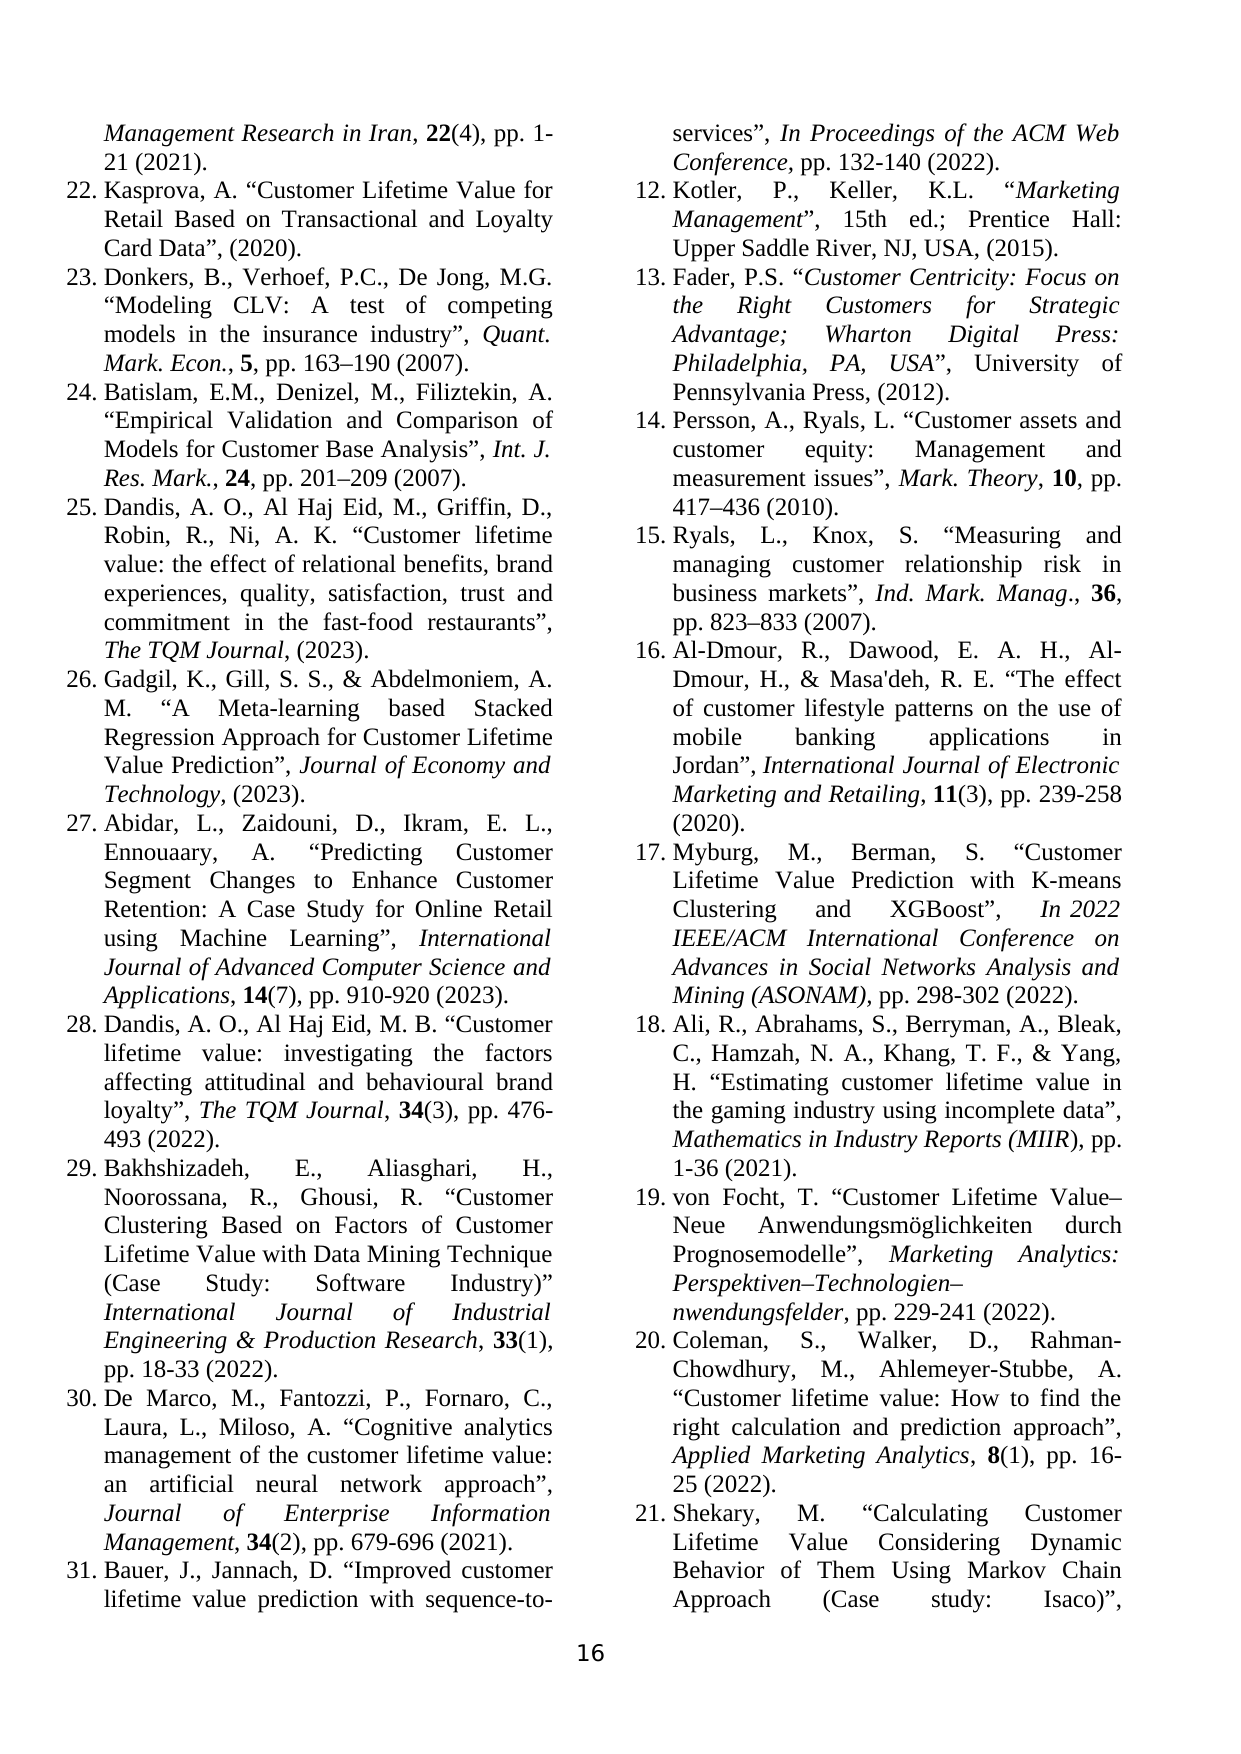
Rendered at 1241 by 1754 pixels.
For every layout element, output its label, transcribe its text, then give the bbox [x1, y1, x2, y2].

list Abidar, L., Zaidouni, D., Ikram, E. L., Ennouaary, A. “Predicting Customer Segment Changes to Enhance Customer Retention: A Case Study for Online Retail using Machine Learning”, International Journal of Advanced Computer Science and Applications, 14(7), pp. 910-920 (2023). [66, 808, 553, 1009]
list Kasprova, A. “Customer Lifetime Value for Retail Based on Transactional and Loyalty Card Data”, (2020). [66, 176, 553, 262]
list Fader, P.S. “Customer Centricity: Focus on the Right Customers for Strategic Advantage; Wharton Digital Press: Philadelphia, PA, USA”, University of Pennsylvania Press, (2012). [635, 262, 1122, 406]
list Dandis, A. O., Al Haj Eid, M. B. “Customer lifetime value: investigating the factors affecting attitudinal and behavioural brand loyalty”, The TQM Journal, 34(3), pp. 476-493 (2022). [66, 1009, 553, 1153]
list Batislam, E.M., Denizel, M., Filiztekin, A. “Empirical Validation and Comparison of Models for Customer Base Analysis”, Int. J. Res. Mark., 24, pp. 201–209 (2007). [66, 377, 553, 492]
list Ryals, L., Knox, S. “Measuring and managing customer relationship risk in business markets”, Ind. Mark. Manag., 36, pp. 823–833 (2007). [635, 521, 1122, 636]
list Ali, R., Abrahams, S., Berryman, A., Bleak, C., Hamzah, N. A., Khang, T. F., & Yang, H. “Estimating customer lifetime value in the gaming industry using incomplete data”, Mathematics in Industry Reports (MIIR), pp. 1-36 (2021). [635, 1009, 1122, 1182]
list Donkers, B., Verhoef, P.C., De Jong, M.G. “Modeling CLV: A test of competing models in the insurance industry”, Quant. Mark. Econ., 5, pp. 163–190 (2007). [66, 262, 553, 377]
list Shekary, M. “Calculating Customer Lifetime Value Considering Dynamic Behavior of Them Using Markov Chain Approach (Case study: Isaco)”, Management Research in Iran, 22(4), pp. 1-21 (2021). [66, 118, 553, 176]
list Bakhshizadeh, E., Aliasghari, H., Noorossana, R., Ghousi, R. “Customer Clustering Based on Factors of Customer Lifetime Value with Data Mining Technique (Case Study: Software Industry)” International Journal of Industrial Engineering & Production Research, 33(1), pp. 18-33 (2022). [66, 1153, 553, 1383]
list Persson, A., Ryals, L. “Customer assets and customer equity: Management and measurement issues”, Mark. Theory, 10, pp. 417–436 (2010). [635, 406, 1122, 521]
list De Marco, M., Fantozzi, P., Fornaro, C., Laura, L., Miloso, A. “Cognitive analytics management of the customer lifetime value: an artificial neural network approach”, Journal of Enterprise Information Management, 34(2), pp. 679-696 (2021). [66, 1383, 553, 1556]
list Dandis, A. O., Al Haj Eid, M., Griffin, D., Robin, R., Ni, A. K. “Customer lifetime value: the effect of relational benefits, brand experiences, quality, satisfaction, trust and commitment in the fast-food restaurants”, The TQM Journal, (2023). [66, 492, 553, 664]
list Al-Dmour, R., Dawood, E. A. H., Al-Dmour, H., & Masa'deh, R. E. “The effect of customer lifestyle patterns on the use of mobile banking applications in Jordan”, International Journal of Electronic Marketing and Retailing, 11(3), pp. 239-258 (2020). [635, 636, 1122, 837]
list Coleman, S., Walker, D., Rahman-Chowdhury, M., Ahlemeyer-Stubbe, A. “Customer lifetime value: How to find the right calculation and prediction approach”, Applied Marketing Analytics, 8(1), pp. 16-25 (2022). [635, 1326, 1122, 1498]
list Gadgil, K., Gill, S. S., & Abdelmoniem, A. M. “A Meta-learning based Stacked Regression Approach for Customer Lifetime Value Prediction”, Journal of Economy and Technology, (2023). [66, 664, 553, 808]
list Myburg, M., Berman, S. “Customer Lifetime Value Prediction with K-means Clustering and XGBoost”, In 2022 IEEE/ACM International Conference on Advances in Social Networks Analysis and Mining (ASONAM), pp. 298-302 (2022). [635, 837, 1122, 1009]
list von Focht, T. “Customer Lifetime Value–Neue Anwendungsmöglichkeiten durch Prognosemodelle”, Marketing Analytics: Perspektiven–Technologien– nwendungsfelder, pp. 229-241 (2022). [635, 1182, 1122, 1326]
list Kotler, P., Keller, K.L. “Marketing Management”, 15th ed.; Prentice Hall: Upper Saddle River, NJ, USA, (2015). [635, 176, 1122, 262]
list Shekary, M. “Calculating Customer Lifetime Value Considering Dynamic Behavior of Them Using Markov Chain Approach (Case study: Isaco)”, Management Research in Iran, 22(4), pp. 1-21 (2021). [635, 1498, 1122, 1613]
